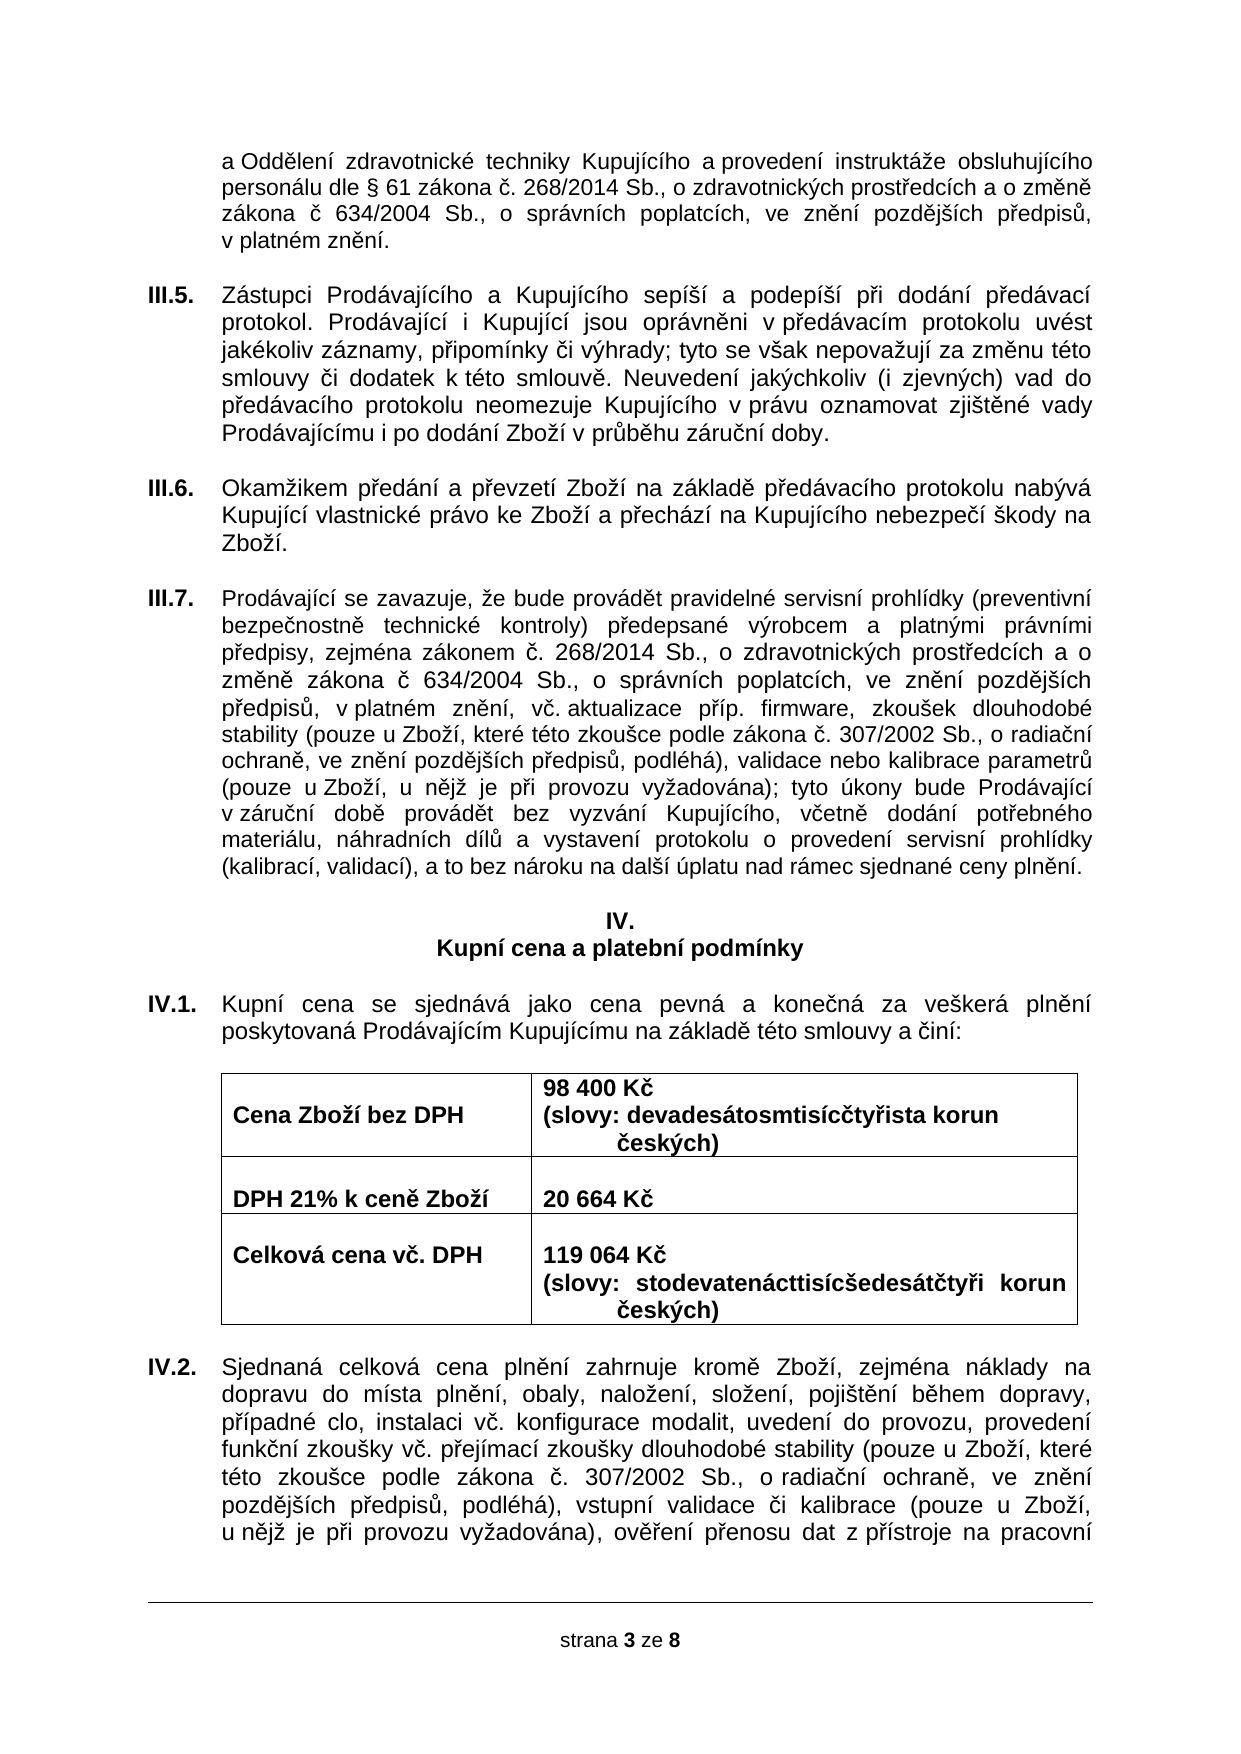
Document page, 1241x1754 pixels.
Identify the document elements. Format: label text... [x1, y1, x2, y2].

list Zástupci Prodávajícího a Kupujícího sepíší a podepíší při dodání předávací protokol. Prodávající i Kupující jsou oprávněni v předávacím protokolu uvést jakékoliv záznamy, připomínky či výhrady; tyto se však nepovažují za změnu této smlouvy či dodatek k této smlouvě. Neuvedení jakýchkoliv (i zjevných) vad do předávacího protokolu neomezuje Kupujícího v právu oznamovat zjištěné vady Prodávajícímu i po dodání Zboží v průběhu záruční doby. [148, 281, 1093, 446]
table_cell DPH 21% k ceně Zboží [222, 1157, 531, 1212]
table_header Cena Zboží bez DPH [222, 1074, 531, 1156]
text Kupní cena a platební podmínky [148, 934, 1093, 962]
table_cell Celková cena vč. DPH [222, 1214, 531, 1324]
list Prodávající se zavazuje, že bude provádět pravidelné servisní prohlídky (preventivní bezpečnostně technické kontroly) předepsané výrobcem a platnými právními předpisy, zejména zákonem č. 268/2014 Sb., o zdravotnických prostředcích a o změně zákona č 634/2004 Sb., o správních poplatcích, ve znění pozdějších předpisů, v platném znění, vč. aktualizace příp. firmware, zkoušek dlouhodobé stability (pouze u Zboží, které této zkoušce podle zákona č. 307/2002 Sb., o radiační ochraně, ve znění pozdějších předpisů, podléhá), validace nebo kalibrace parametrů (pouze u Zboží, u nějž je při provozu vyžadována); tyto úkony bude Prodávající v záruční době provádět bez vyzvání Kupujícího, včetně dodání potřebného materiálu, náhradních dílů a vystavení protokolu o provedení servisní prohlídky (kalibrací, validací), a to bez nároku na další úplatu nad rámec sjednané ceny plnění. [148, 584, 1093, 879]
table_header 98 400 Kč (slovy: devadesátosmtisícčtyřista korun českých) [532, 1074, 1077, 1156]
text IV. [148, 907, 1093, 934]
table_cell 119 064 Kč (slovy: stodevatenácttisícšedesátčtyři korun českých) [532, 1214, 1077, 1324]
table_cell 20 664 Kč [532, 1157, 1077, 1212]
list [148, 1353, 1093, 1546]
list Okamžikem předání a převzetí Zboží na základě předávacího protokolu nabývá Kupující vlastnické právo ke Zboží a přechází na Kupujícího nebezpečí škody na Zboží. [148, 474, 1093, 557]
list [148, 148, 1093, 253]
list Kupní cena se sjednává jako cena pevná a konečná za veškerá plnění poskytovaná Prodávajícím Kupujícímu na základě této smlouvy a činí: [148, 989, 1093, 1045]
